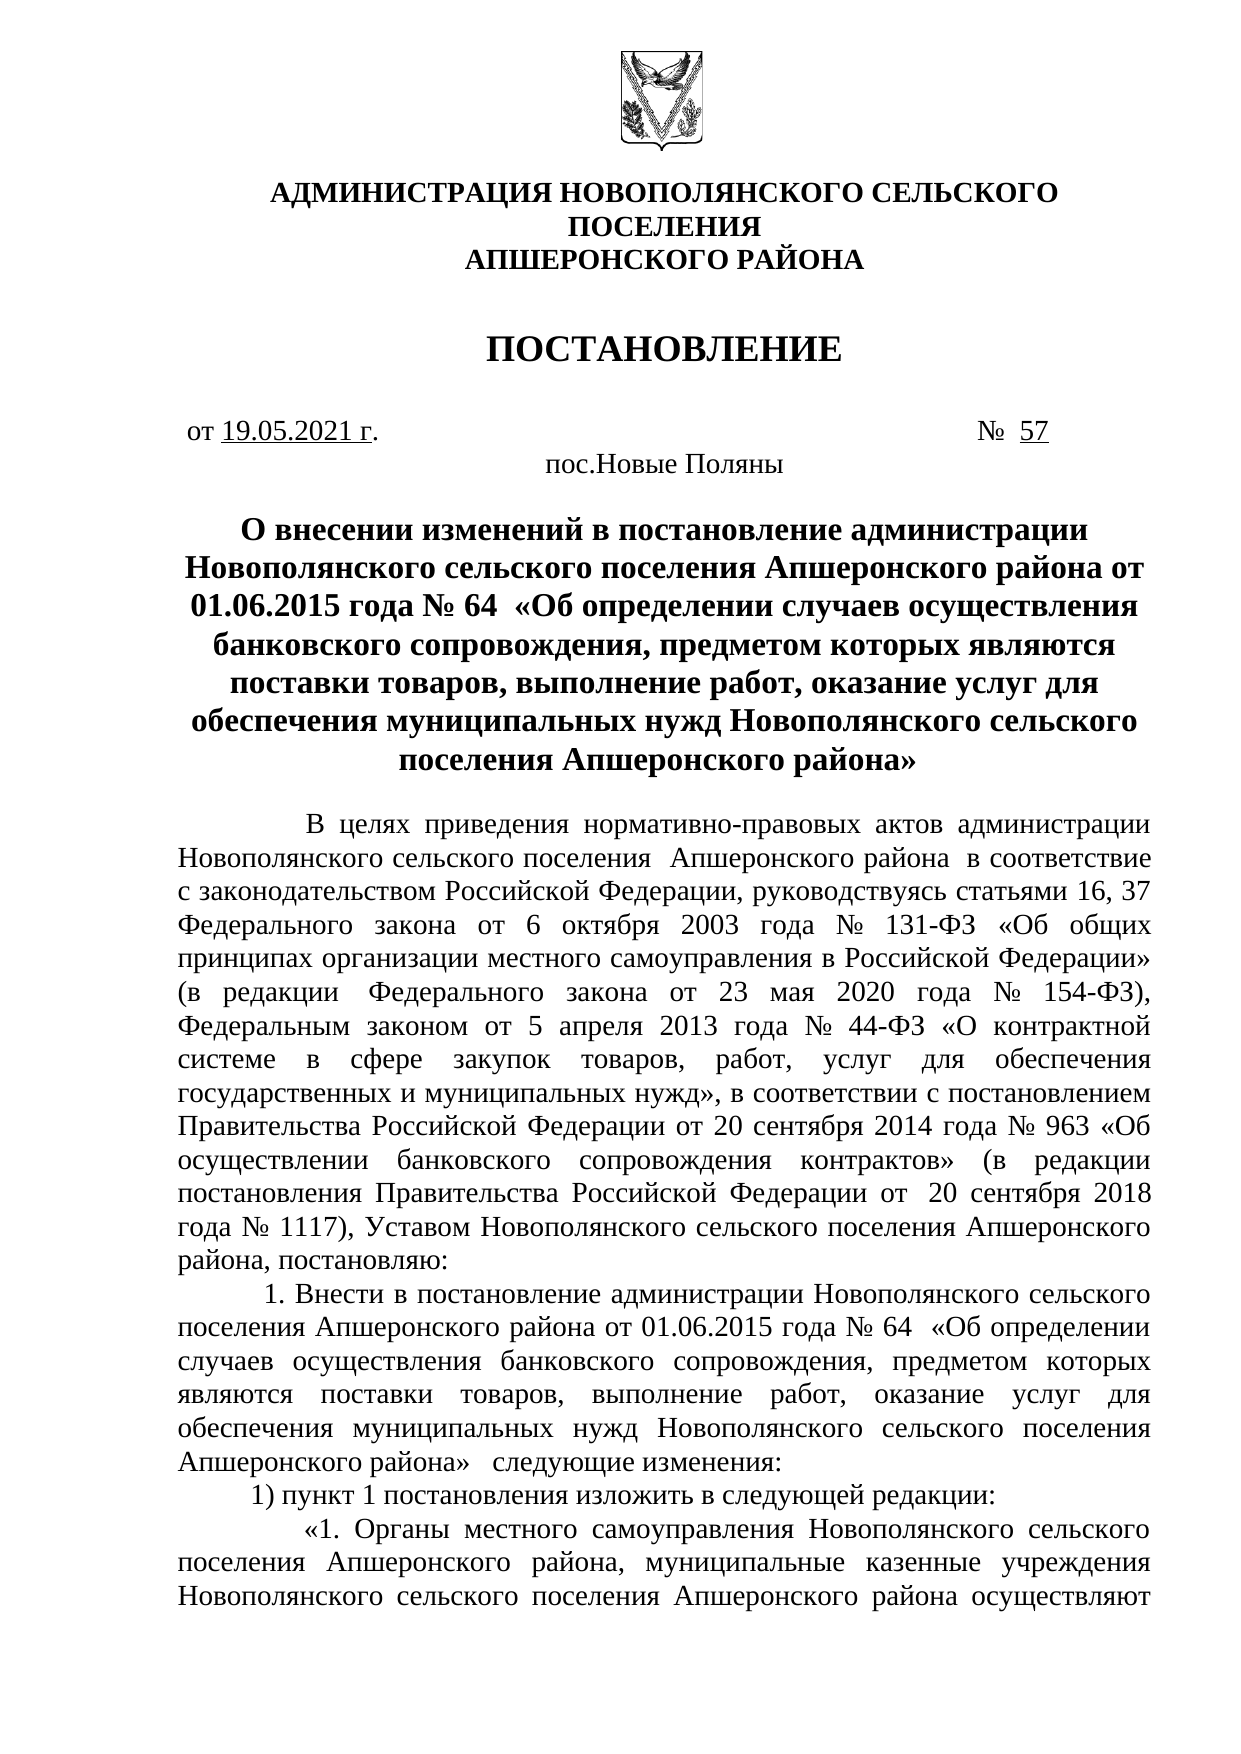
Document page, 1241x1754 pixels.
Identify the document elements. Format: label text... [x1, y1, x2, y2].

text АДМИНИСТРАЦИЯ НОВОПОЛЯНСКОГО СЕЛЬСКОГО ПОСЕЛЕНИЯ [177, 175, 1152, 242]
text от 19.05.2021 г. № 57 [177, 413, 1152, 446]
text О внесении изменений в постановление администрации Новополянского сельского поселения Апшеронского района от 01.06.2015 года № 64 «Об определении случаев осуществления банковского сопровождения, предметом которых являются поставки товаров, выполнение работ, оказание услуг для обеспечения муниципальных нужд Новополянского сельского поселения Апшеронского района» [177, 509, 1152, 777]
text ПОСТАНОВЛЕНИЕ [177, 326, 1152, 369]
text В целях приведения нормативно-правовых актов администрации Новополянского сельского поселения Апшеронского района в соответствие с законодательством Российской Федерации, руководствуясь статьями 16, 37 Федерального закона от 6 октября 2003 года № 131-ФЗ «Об общих принципах организации местного самоуправления в Российской Федерации» (в редакции Федерального закона от 23 мая 2020 года № 154-ФЗ), Федеральным законом от 5 апреля 2013 года № 44-ФЗ «О контрактной системе в сфере закупок товаров, работ, услуг для обеспечения государственных и муниципальных нужд», в соответствии с постановлением Правительства Российской Федерации от 20 сентября 2014 года № 963 «Об осуществлении банковского сопровождения контрактов» (в редакции постановления Правительства Российской Федерации от 20 сентября 2018 года № 1117), Уставом Новополянского сельского поселения Апшеронского района, постановляю: [177, 806, 1152, 1276]
picture [621, 51, 703, 151]
text АПШЕРОНСКОГО РАЙОНА [177, 242, 1152, 276]
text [177, 1511, 1152, 1611]
text 1) пункт 1 постановления изложить в следующей редакции: [177, 1477, 1152, 1511]
text пос.Новые Поляны [177, 446, 1152, 480]
text 1. Внести в постановление администрации Новополянского сельского поселения Апшеронского района от 01.06.2015 года № 64 «Об определении случаев осуществления банковского сопровождения, предметом которых являются поставки товаров, выполнение работ, оказание услуг для обеспечения муниципальных нужд Новополянского сельского поселения Апшеронского района» следующие изменения: [177, 1276, 1152, 1477]
